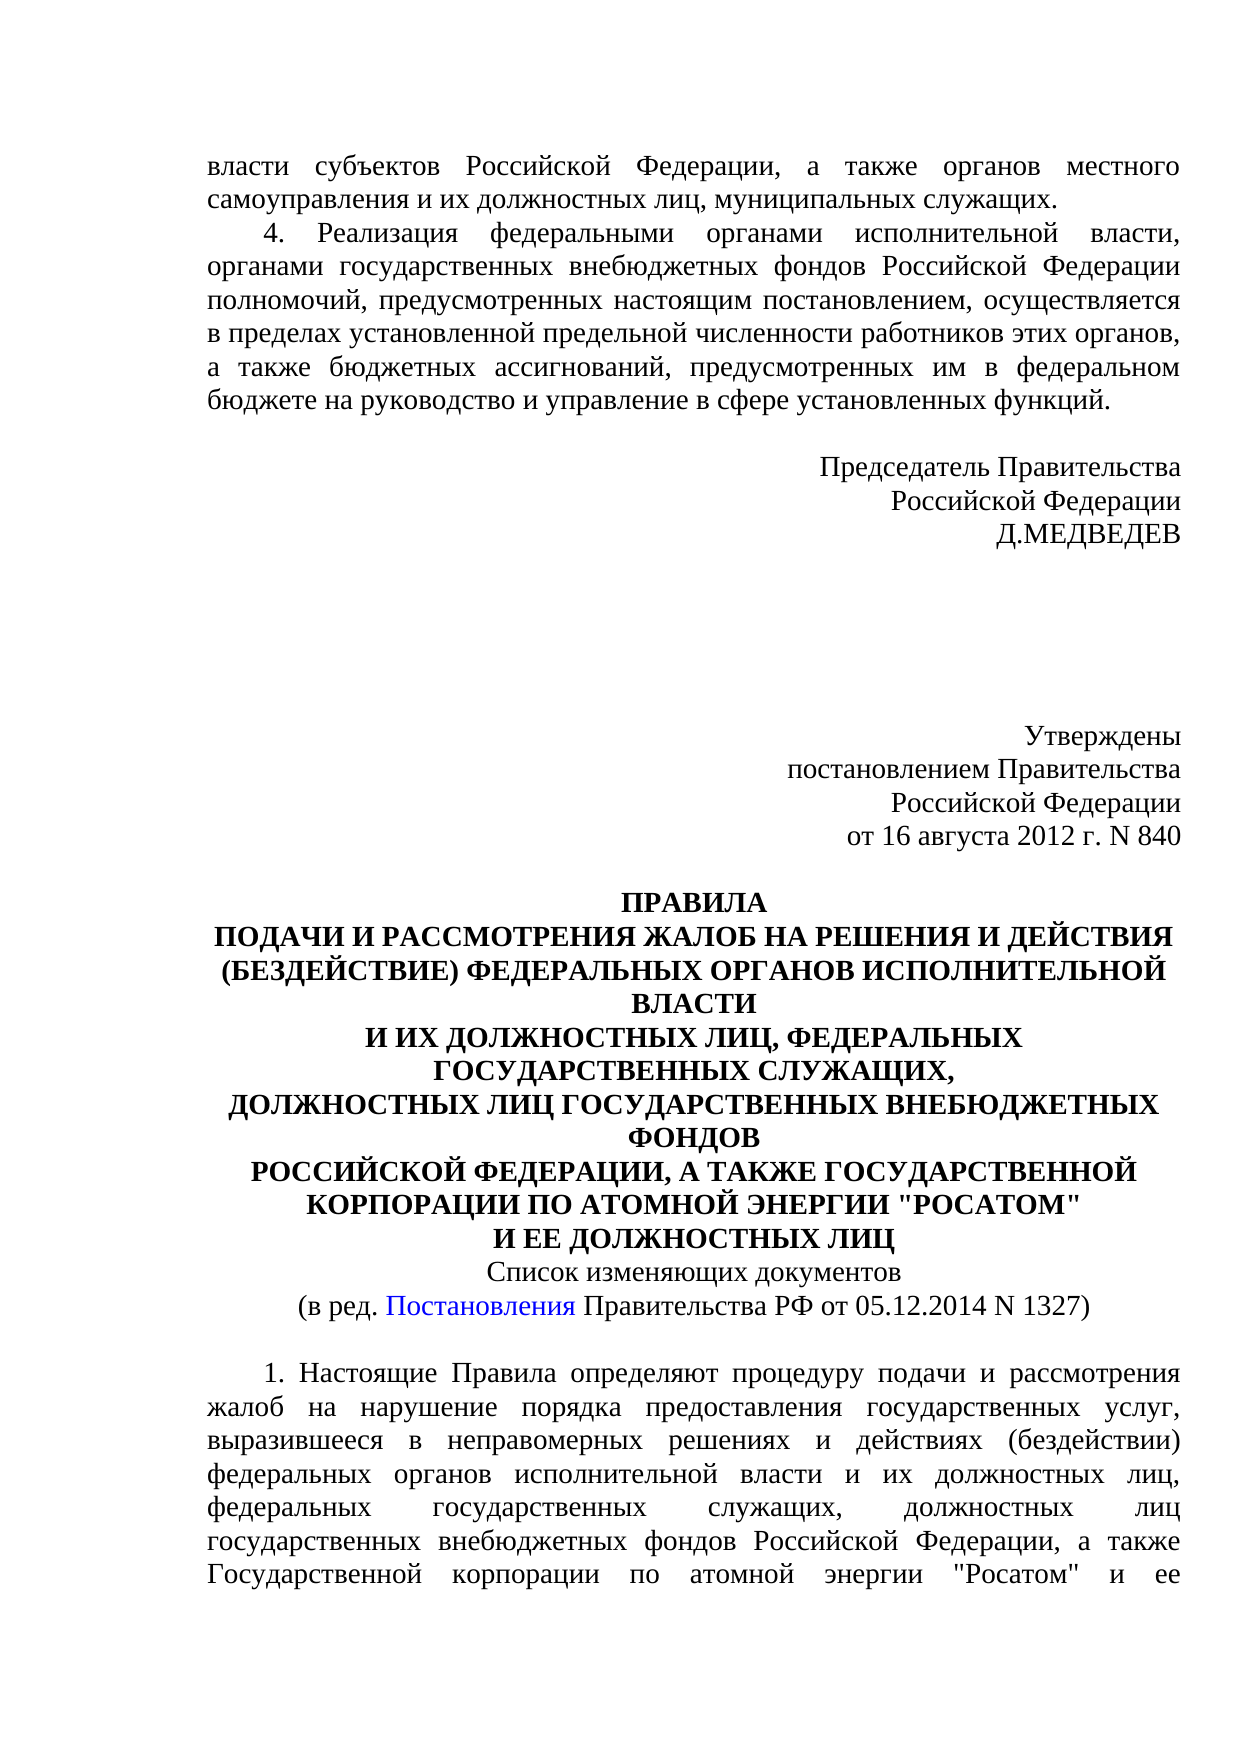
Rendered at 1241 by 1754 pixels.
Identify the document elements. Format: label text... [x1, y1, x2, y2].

text Председатель Правительства [207, 449, 1181, 483]
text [207, 1355, 1181, 1590]
text от 16 августа 2012 г. N 840 [207, 818, 1181, 852]
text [207, 148, 1181, 215]
text 4. Реализация федеральными органами исполнительной власти, органами государственных внебюджетных фондов Российской Федерации полномочий, предусмотренных настоящим постановлением, осуществляется в пределах установленной предельной численности работников этих органов, а также бюджетных ассигнований, предусмотренных им в федеральном бюджете на руководство и управление в сфере установленных функций. [207, 215, 1181, 416]
text ДОЛЖНОСТНЫХ ЛИЦ ГОСУДАРСТВЕННЫХ ВНЕБЮДЖЕТНЫХ ФОНДОВ [207, 1087, 1181, 1154]
text И ЕЕ ДОЛЖНОСТНЫХ ЛИЦ [207, 1221, 1181, 1254]
text ПОДАЧИ И РАССМОТРЕНИЯ ЖАЛОБ НА РЕШЕНИЯ И ДЕЙСТВИЯ [207, 919, 1181, 953]
text КОРПОРАЦИИ ПО АТОМНОЙ ЭНЕРГИИ "РОСАТОМ" [207, 1187, 1181, 1221]
text Российской Федерации [207, 483, 1181, 517]
text Утверждены [207, 718, 1181, 751]
text (в ред. Постановления Правительства РФ от 05.12.2014 N 1327) [207, 1288, 1181, 1322]
text ПРАВИЛА [207, 886, 1181, 919]
text Российской Федерации [207, 785, 1181, 818]
text РОССИЙСКОЙ ФЕДЕРАЦИИ, А ТАКЖЕ ГОСУДАРСТВЕННОЙ [207, 1154, 1181, 1187]
text Список изменяющих документов [207, 1254, 1181, 1288]
text Д.МЕДВЕДЕВ [207, 517, 1181, 550]
text И ИХ ДОЛЖНОСТНЫХ ЛИЦ, ФЕДЕРАЛЬНЫХ ГОСУДАРСТВЕННЫХ СЛУЖАЩИХ, [207, 1020, 1181, 1087]
text постановлением Правительства [207, 751, 1181, 785]
text (БЕЗДЕЙСТВИЕ) ФЕДЕРАЛЬНЫХ ОРГАНОВ ИСПОЛНИТЕЛЬНОЙ ВЛАСТИ [207, 953, 1181, 1020]
